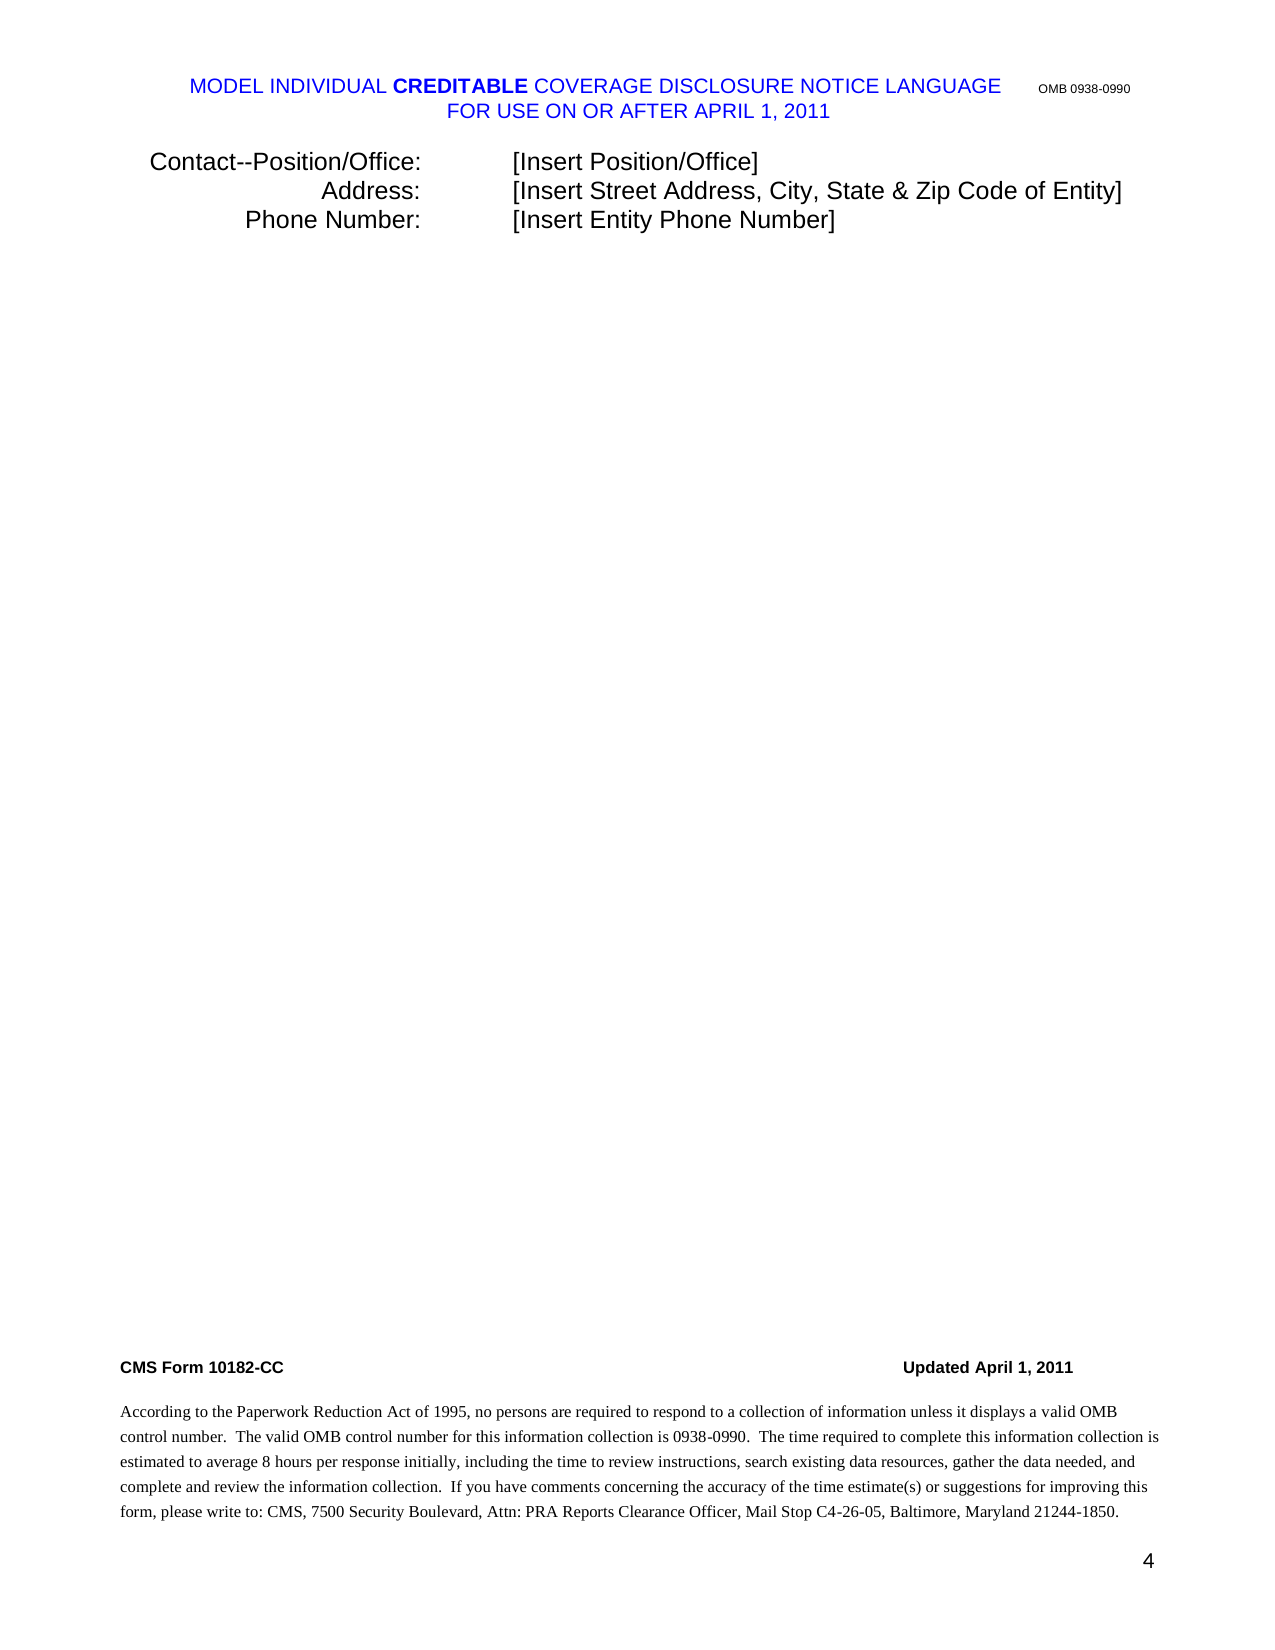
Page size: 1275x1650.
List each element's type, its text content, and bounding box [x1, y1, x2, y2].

text Contact--Position/Office: [Insert Position/Office] [149, 147, 1169, 176]
text Address: [Insert Street Address, City, State & Zip Code of Entity] Phone Number: [Insert Entity Phone Number] [245, 176, 1127, 234]
